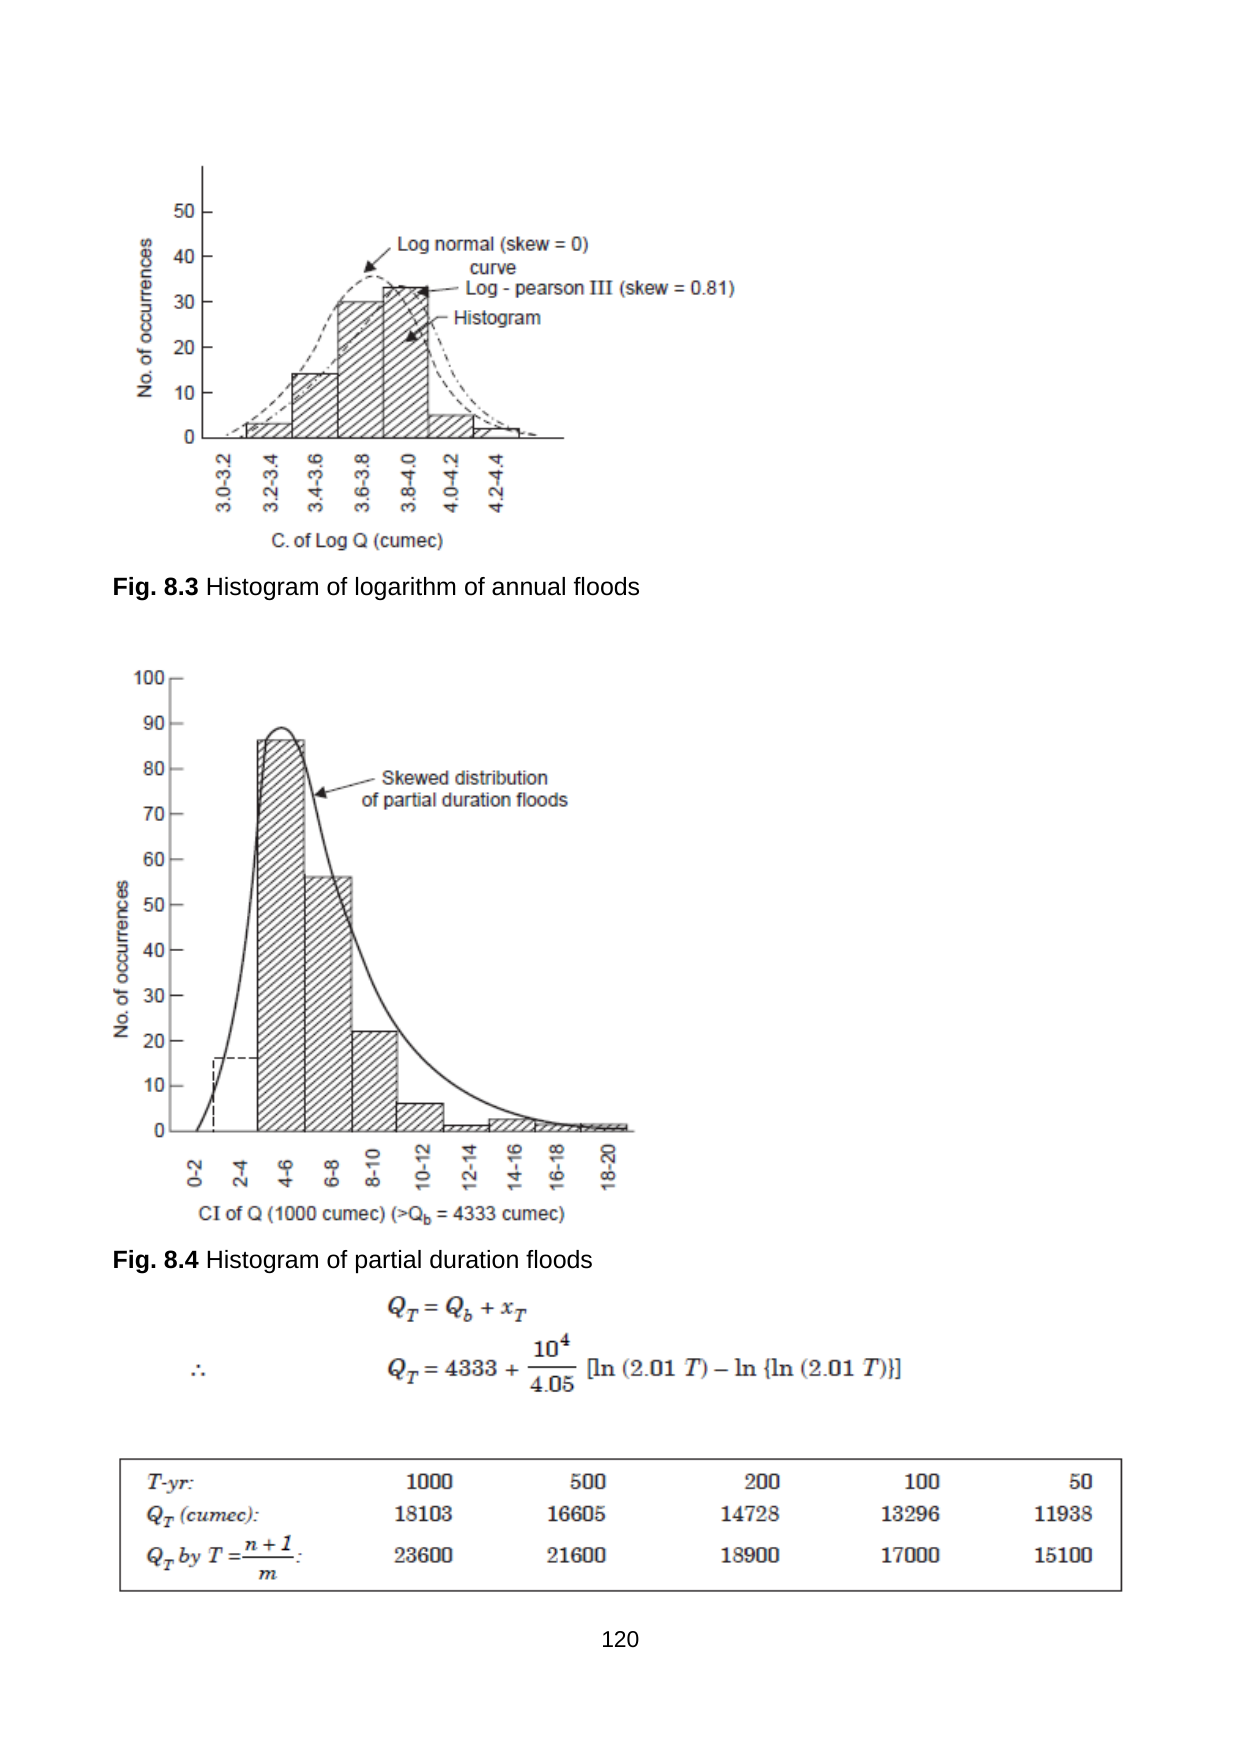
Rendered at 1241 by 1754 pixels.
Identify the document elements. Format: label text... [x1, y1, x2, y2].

text Fig. 8.4 Histogram of partial duration floods [112, 1245, 1128, 1273]
text Fig. 8.3 Histogram of logarithm of annual floods [112, 572, 1128, 601]
